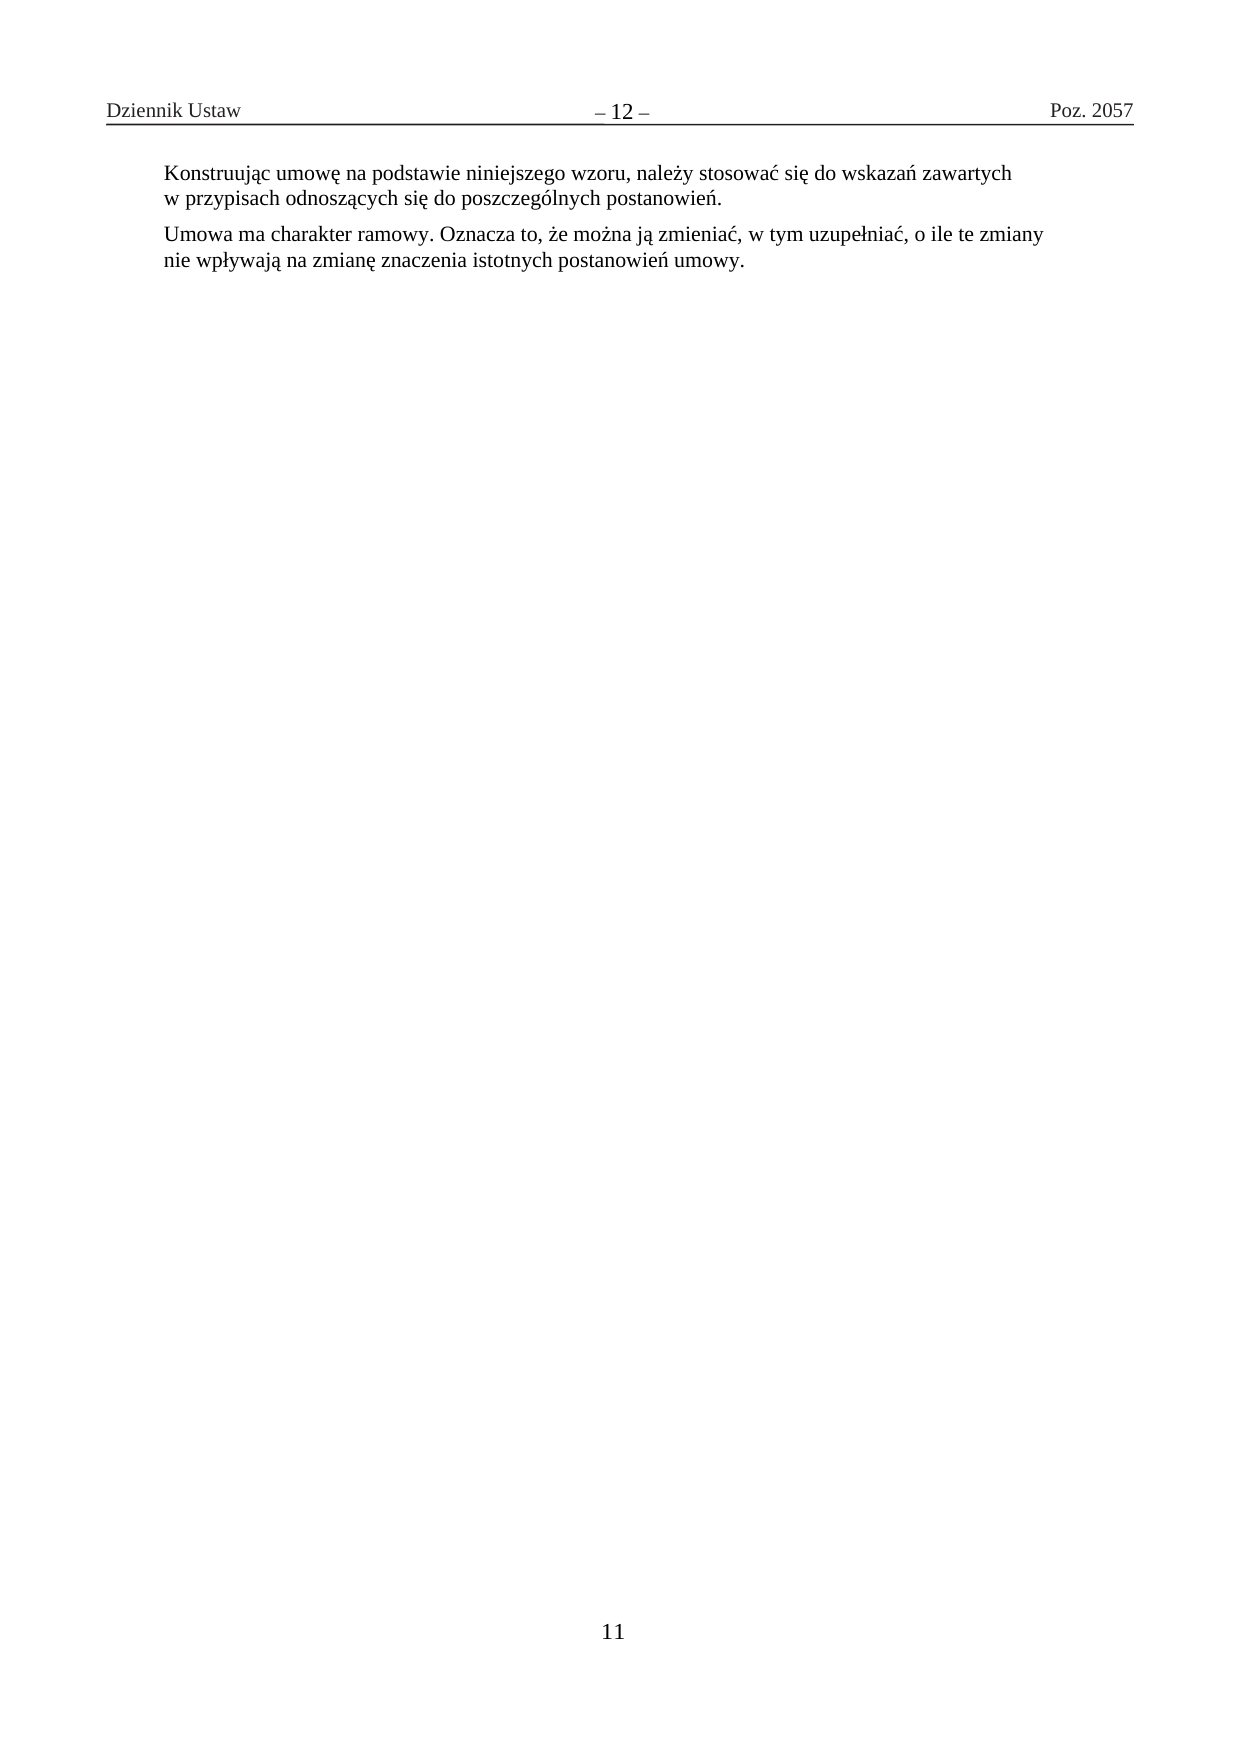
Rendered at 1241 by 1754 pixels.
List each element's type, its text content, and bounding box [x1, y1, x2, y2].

text Umowa ma charakter ramowy. Oznacza to, że można ją zmieniać, w tym uzupełniać, o ile te zmiany nie wpływają na zmianę znaczenia istotnych postanowień umowy. [164, 221, 1063, 272]
text Konstruując umowę na podstawie niniejszego wzoru, należy stosować się do wskazań zawartych w przypisach odnoszących się do poszczególnych postanowień. [164, 160, 1028, 210]
